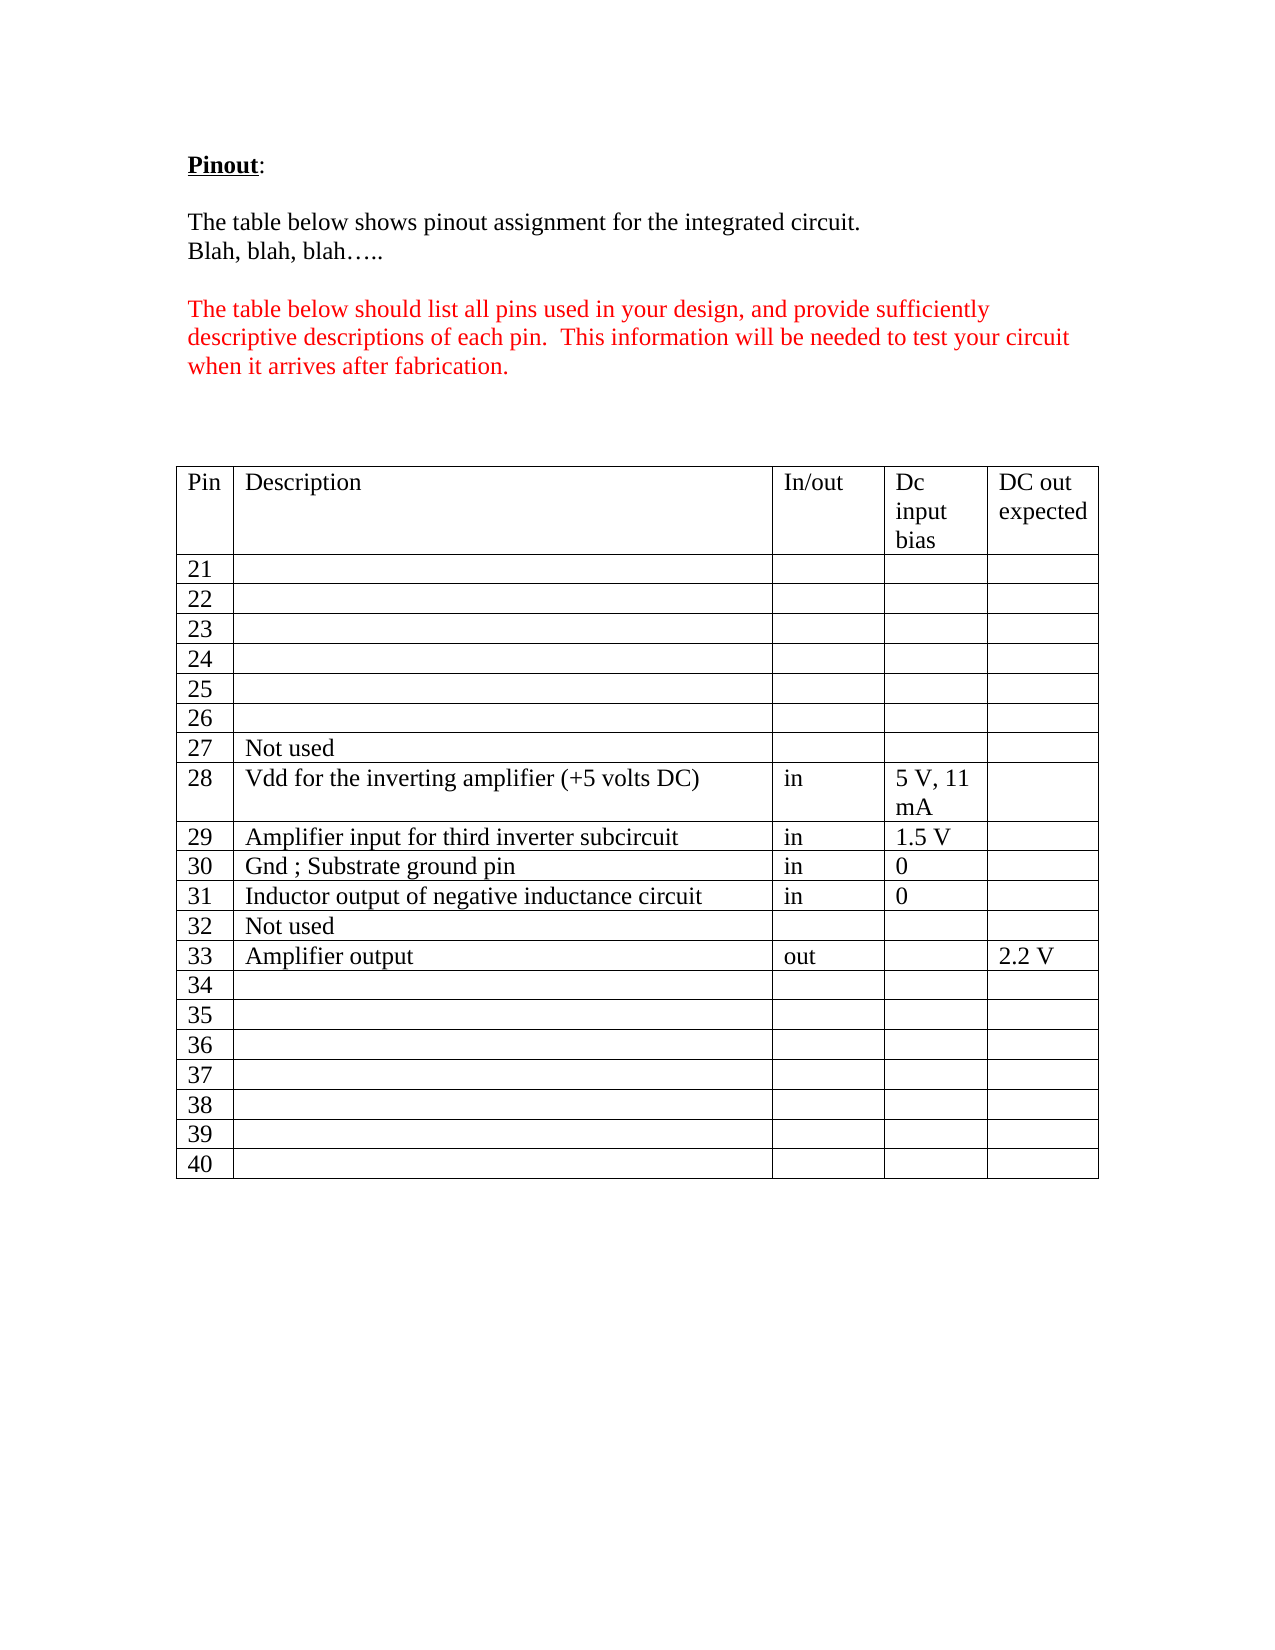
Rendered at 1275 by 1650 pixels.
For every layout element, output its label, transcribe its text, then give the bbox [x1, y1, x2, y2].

table_cell 30 [177, 851, 233, 880]
table_cell 35 [177, 1000, 233, 1029]
table_cell [988, 763, 1098, 821]
table_cell [988, 822, 1098, 850]
table_cell [885, 555, 987, 583]
table_cell [988, 1090, 1098, 1118]
table_cell 0 [885, 881, 987, 910]
table_cell [988, 704, 1098, 732]
table_cell [885, 1149, 987, 1178]
table_cell in [773, 822, 884, 850]
table_cell 21 [177, 555, 233, 583]
table_cell Not used [234, 733, 772, 762]
table_cell [988, 971, 1098, 999]
table_cell 38 [177, 1090, 233, 1118]
table_cell [885, 1060, 987, 1089]
table_cell 31 [177, 881, 233, 910]
table_cell [234, 555, 772, 583]
table_cell 23 [177, 614, 233, 643]
table_header In/out [773, 467, 884, 553]
text The table below should list all pins used in your design, and provide sufficiently descriptive descriptions of each pin. This information will be needed to test your circuit when it arrives after fabrication. [187, 294, 1087, 380]
table_cell [234, 614, 772, 643]
table_cell [773, 704, 884, 732]
table_cell [988, 881, 1098, 910]
table_cell [988, 1120, 1098, 1148]
table_cell [234, 704, 772, 732]
table_cell [885, 971, 987, 999]
table_cell [885, 584, 987, 613]
table_cell 0 [885, 851, 987, 880]
table_cell Vdd for the inverting amplifier (+5 volts DC) [234, 763, 772, 821]
table_cell [773, 733, 884, 762]
table_cell Amplifier input for third inverter subcircuit [234, 822, 772, 850]
table_cell [885, 1030, 987, 1059]
table_header DC out expected [988, 467, 1098, 553]
table_cell [988, 1000, 1098, 1029]
table_cell [773, 971, 884, 999]
table_cell 22 [177, 584, 233, 613]
table_cell 27 [177, 733, 233, 762]
table_cell [885, 941, 987, 969]
table_cell [234, 674, 772, 702]
table_cell [234, 1030, 772, 1059]
table_cell [885, 911, 987, 940]
table_cell [234, 1060, 772, 1089]
table_cell in [773, 851, 884, 880]
table_cell 28 [177, 763, 233, 821]
table_cell 24 [177, 644, 233, 673]
table_cell Not used [234, 911, 772, 940]
table_cell [885, 614, 987, 643]
table_cell [773, 674, 884, 702]
table_cell [988, 911, 1098, 940]
text Blah, blah, blah….. [187, 236, 1087, 265]
table_cell [988, 1149, 1098, 1178]
table_cell [988, 584, 1098, 613]
table_cell [885, 674, 987, 702]
table_cell 1.5 V [885, 822, 987, 850]
text The table below shows pinout assignment for the integrated circuit. [187, 207, 1087, 236]
table_cell [234, 1120, 772, 1148]
table_cell 39 [177, 1120, 233, 1148]
table_cell [988, 1060, 1098, 1089]
table_cell [773, 555, 884, 583]
table_cell [773, 911, 884, 940]
table_cell [885, 1090, 987, 1118]
table_cell [773, 1120, 884, 1148]
table_cell [773, 614, 884, 643]
table_cell [773, 644, 884, 673]
table_cell [885, 704, 987, 732]
table_cell [773, 584, 884, 613]
table_cell [773, 1149, 884, 1178]
table_cell [988, 851, 1098, 880]
table_cell Amplifier output [234, 941, 772, 969]
table_cell [773, 1000, 884, 1029]
table_cell [988, 1030, 1098, 1059]
table_cell [885, 733, 987, 762]
table_cell 5 V, 11 mA [885, 763, 987, 821]
table_cell [234, 1090, 772, 1118]
table_cell in [773, 763, 884, 821]
table_cell [988, 733, 1098, 762]
text Pinout: [187, 150, 1087, 179]
table_cell [234, 971, 772, 999]
table_cell Inductor output of negative inductance circuit [234, 881, 772, 910]
table_cell 36 [177, 1030, 233, 1059]
table_cell [234, 644, 772, 673]
table_cell [988, 644, 1098, 673]
table_header Dc input bias [885, 467, 987, 553]
table_cell [234, 584, 772, 613]
table_cell 26 [177, 704, 233, 732]
table_cell 40 [177, 1149, 233, 1178]
table_cell 37 [177, 1060, 233, 1089]
table_cell 2.2 V [988, 941, 1098, 969]
table_cell [234, 1000, 772, 1029]
table_cell [988, 555, 1098, 583]
table_cell [988, 674, 1098, 702]
table_cell 34 [177, 971, 233, 999]
table_cell [885, 1000, 987, 1029]
table_cell [234, 1149, 772, 1178]
table_cell [885, 1120, 987, 1148]
table_cell [773, 1060, 884, 1089]
table_cell 29 [177, 822, 233, 850]
table_cell 25 [177, 674, 233, 702]
table_header Description [234, 467, 772, 553]
table_cell 32 [177, 911, 233, 940]
table_cell in [773, 881, 884, 910]
table_cell [988, 614, 1098, 643]
table_cell [773, 1090, 884, 1118]
table_cell out [773, 941, 884, 969]
table_cell Gnd ; Substrate ground pin [234, 851, 772, 880]
table_cell [885, 644, 987, 673]
table_cell [773, 1030, 884, 1059]
table_header Pin [177, 467, 233, 553]
table_cell 33 [177, 941, 233, 969]
